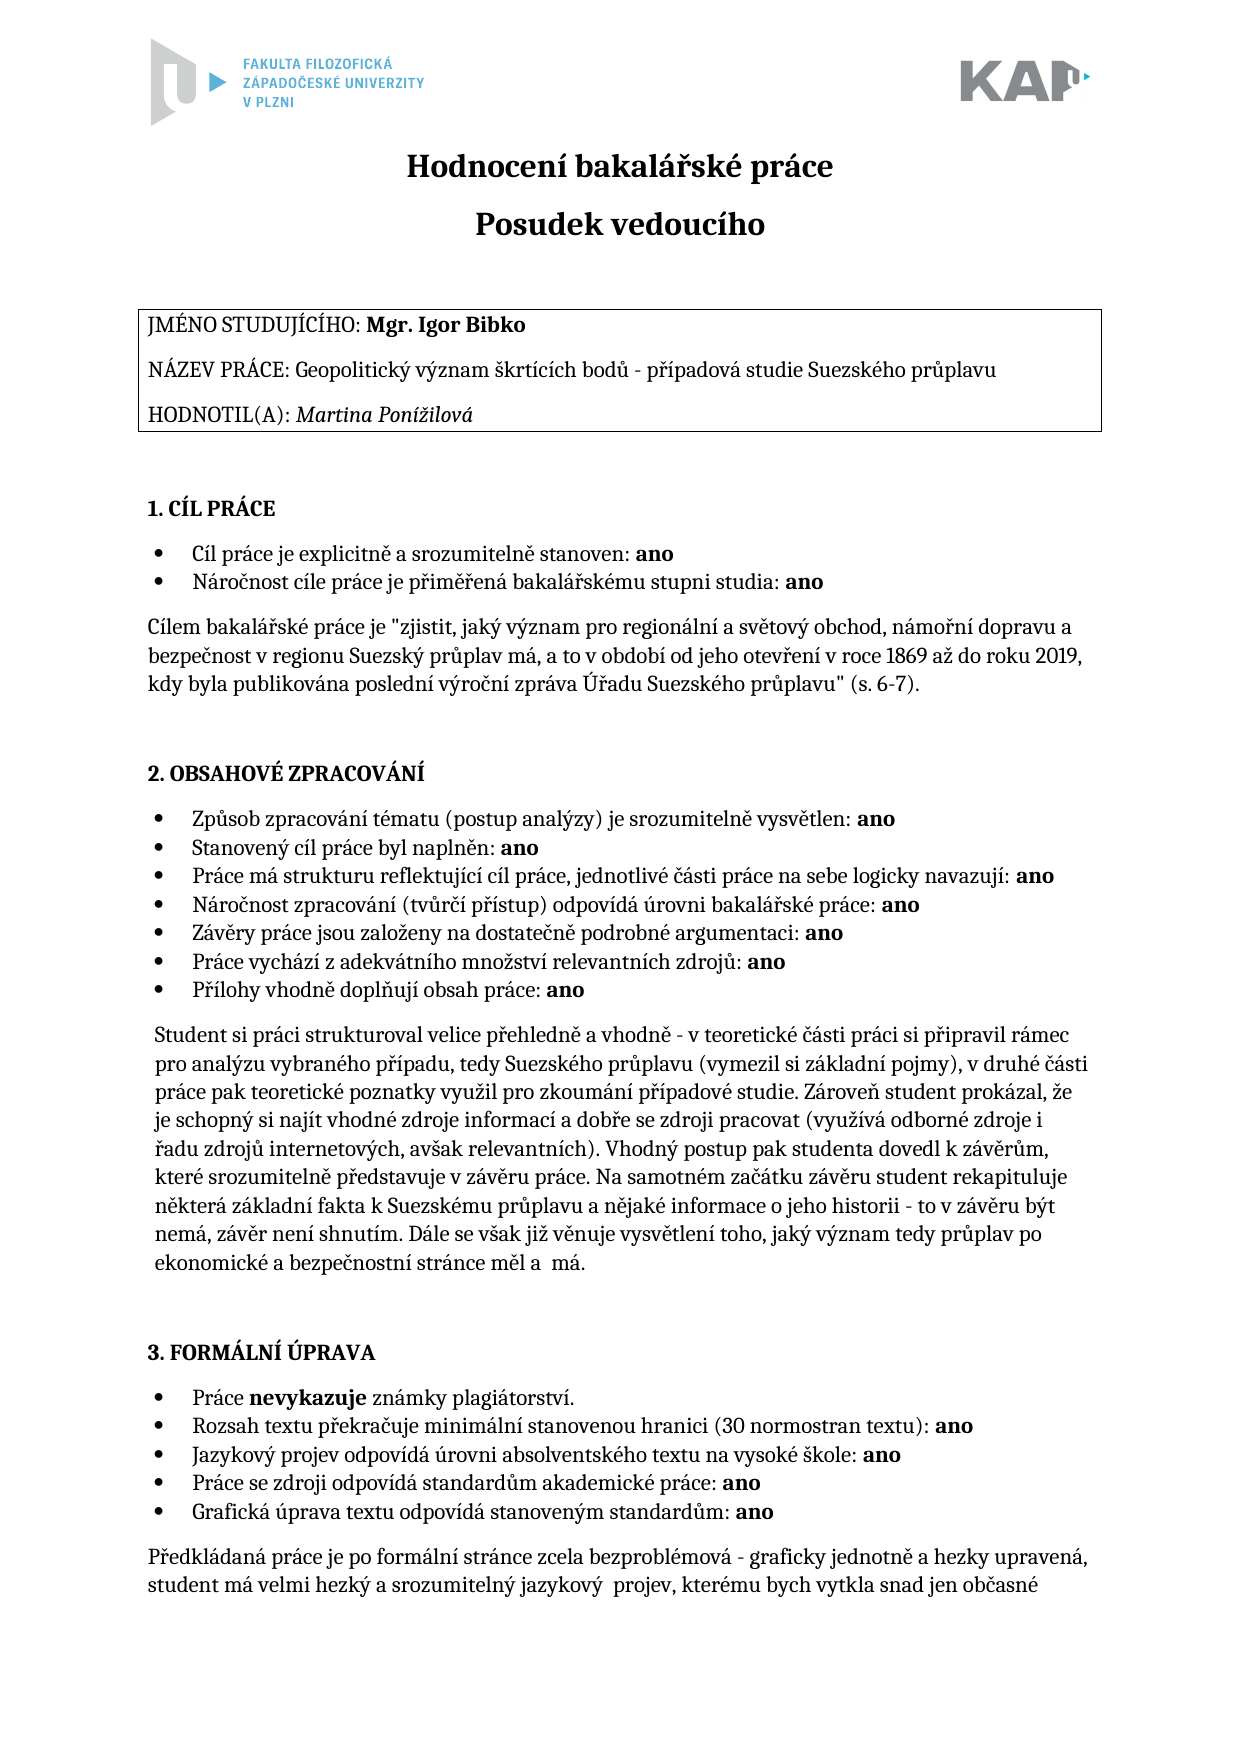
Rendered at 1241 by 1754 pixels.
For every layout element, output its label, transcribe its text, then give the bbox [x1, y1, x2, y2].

list Způsob zpracování tématu (postup analýzy) je srozumitelně vysvětlen: [154, 806, 1093, 833]
list Stanovený cíl práce byl naplněn: [154, 835, 1093, 861]
list Závěry práce jsou založeny na dostatečně podrobné argumentaci: [154, 920, 1093, 946]
text 3. FORMÁLNÍ ÚPRAVA [148, 1340, 1093, 1366]
text Posudek [148, 206, 1093, 244]
list Práce vychází z adekvátního množství relevantních zdrojů: [154, 948, 1093, 975]
list Cíl práce je explicitně a srozumitelně stanoven: [154, 541, 1093, 567]
list Přílohy vhodně doplňují obsah práce: [154, 977, 1093, 1003]
list Práce se zdroji odpovídá standardům akademické práce: [154, 1470, 1093, 1496]
list Rozsah textu překračuje minimální stanovenou hranici (30 normostran textu): [154, 1413, 1093, 1439]
list Práce známky plagiátorství. [154, 1385, 1093, 1411]
list Náročnost zpracování (tvůrčí přístup) odpovídá úrovni bakalářské práce: [154, 892, 1093, 918]
text NÁZEV PRÁCE: [139, 354, 1101, 383]
text Hodnocení bakalářské práce [148, 148, 1093, 186]
picture [147, 29, 444, 136]
text 1. CÍL PRÁCE [148, 495, 1093, 522]
list Grafická úprava textu odpovídá stanoveným standardům: [154, 1498, 1093, 1525]
list Jazykový projev odpovídá úrovni absolventského textu na vysoké škole: [154, 1442, 1093, 1468]
list Náročnost cíle práce je přiměřená bakalářskému stupni studia: [154, 569, 1093, 595]
picture [957, 58, 1093, 104]
text JMÉNO STUDUJÍCÍHO: [139, 310, 1101, 338]
text HODNOTIL(A): [139, 399, 1101, 431]
text 2. OBSAHOVÉ ZPRACOVÁNÍ [148, 761, 1093, 787]
list Práce má strukturu reflektující cíl práce, jednotlivé části práce na sebe logicky navazují: [154, 863, 1093, 889]
